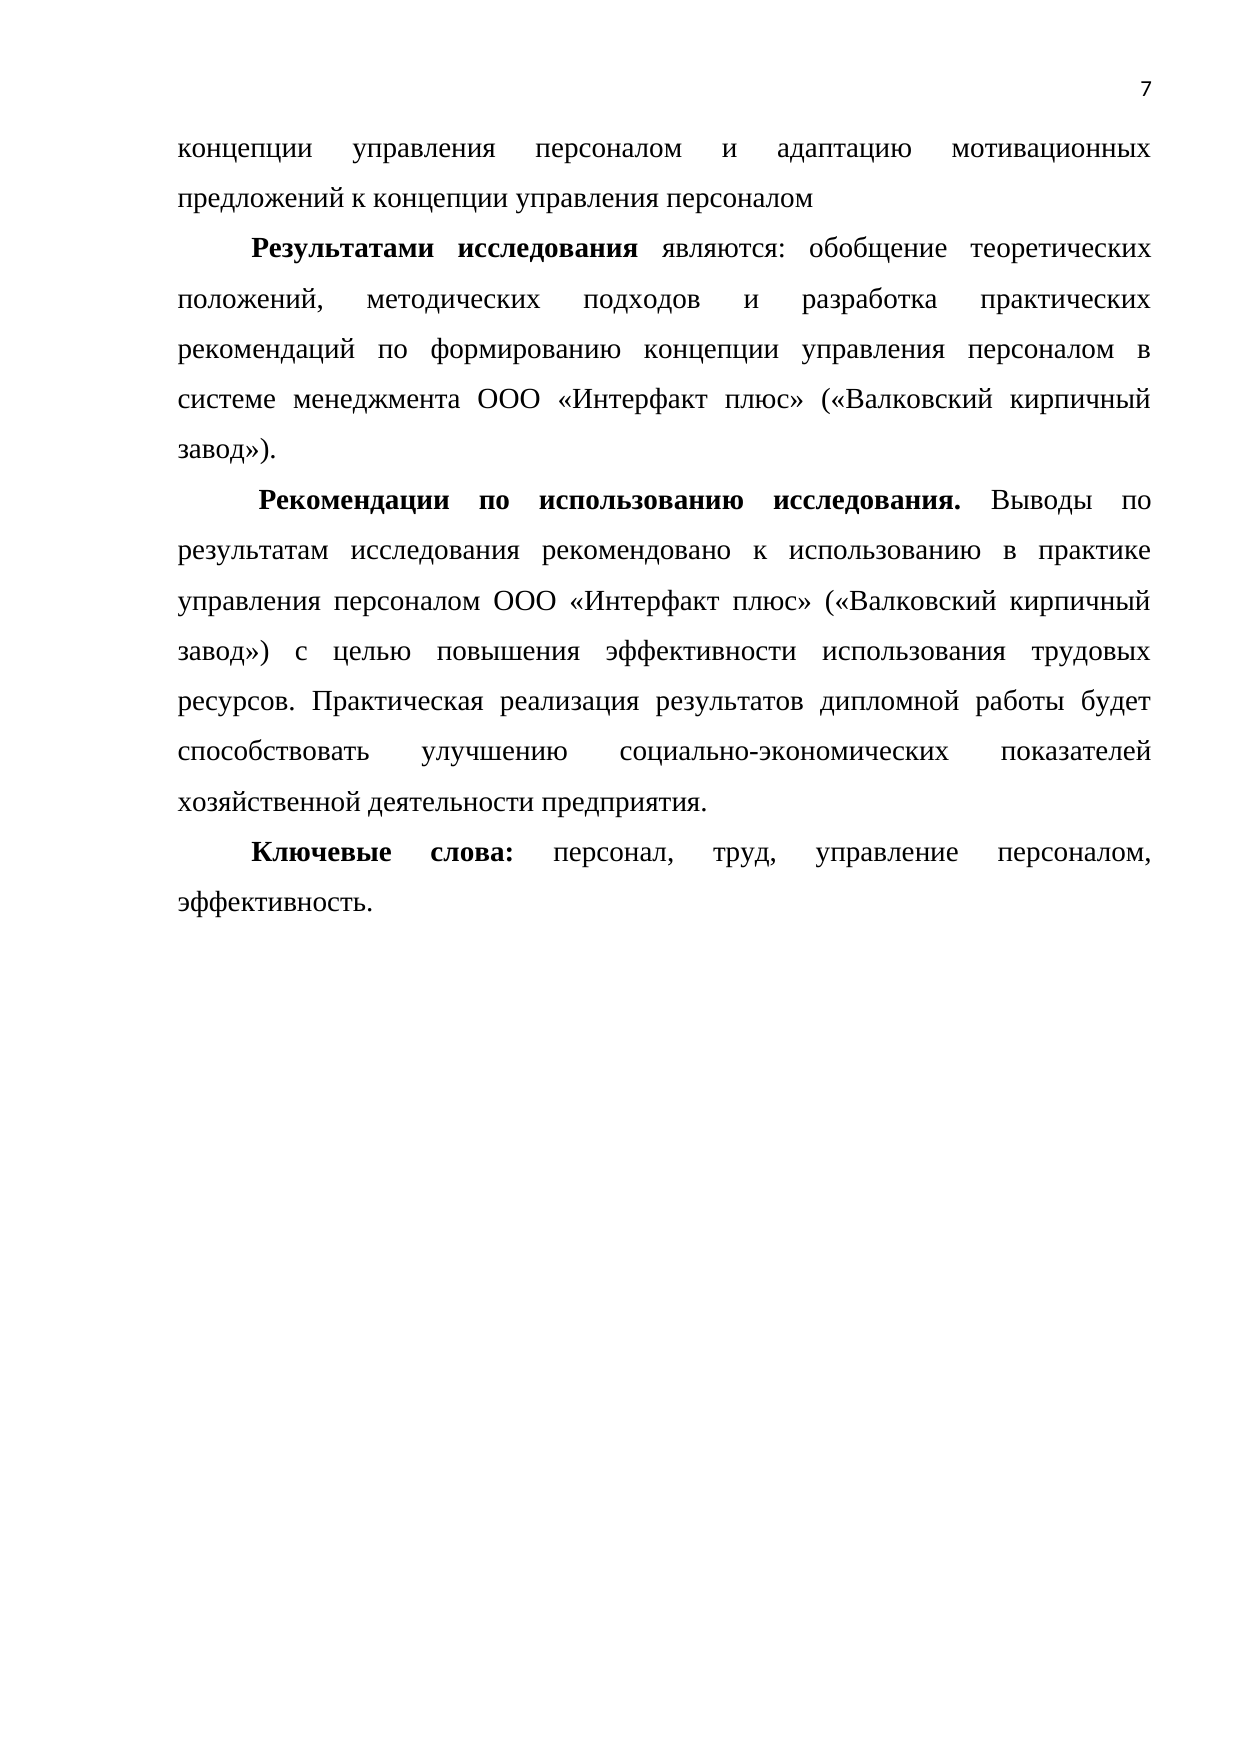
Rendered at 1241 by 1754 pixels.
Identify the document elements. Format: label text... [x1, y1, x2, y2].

text Результатами исследования являются: обобщение теоретических положений, методических подходов и разработка практических рекомендаций по формированию концепции управления персоналом в системе менеджмента ООО «Интерфакт плюс» («Валковский кирпичный завод»). [177, 230, 1152, 465]
text Рекомендации по использованию исследования. Выводы по результатам исследования рекомендовано к использованию в практике управления персоналом ООО «Интерфакт плюс» («Валковский кирпичный завод») с целью повышения эффективности использования трудовых ресурсов. Практическая реализация результатов дипломной работы будет способствовать улучшению социально-экономических показателей хозяйственной деятельности предприятия. [177, 482, 1152, 817]
text Ключевые слова: персонал, труд, управление персоналом, эффективность. [177, 834, 1152, 918]
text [177, 130, 1152, 214]
